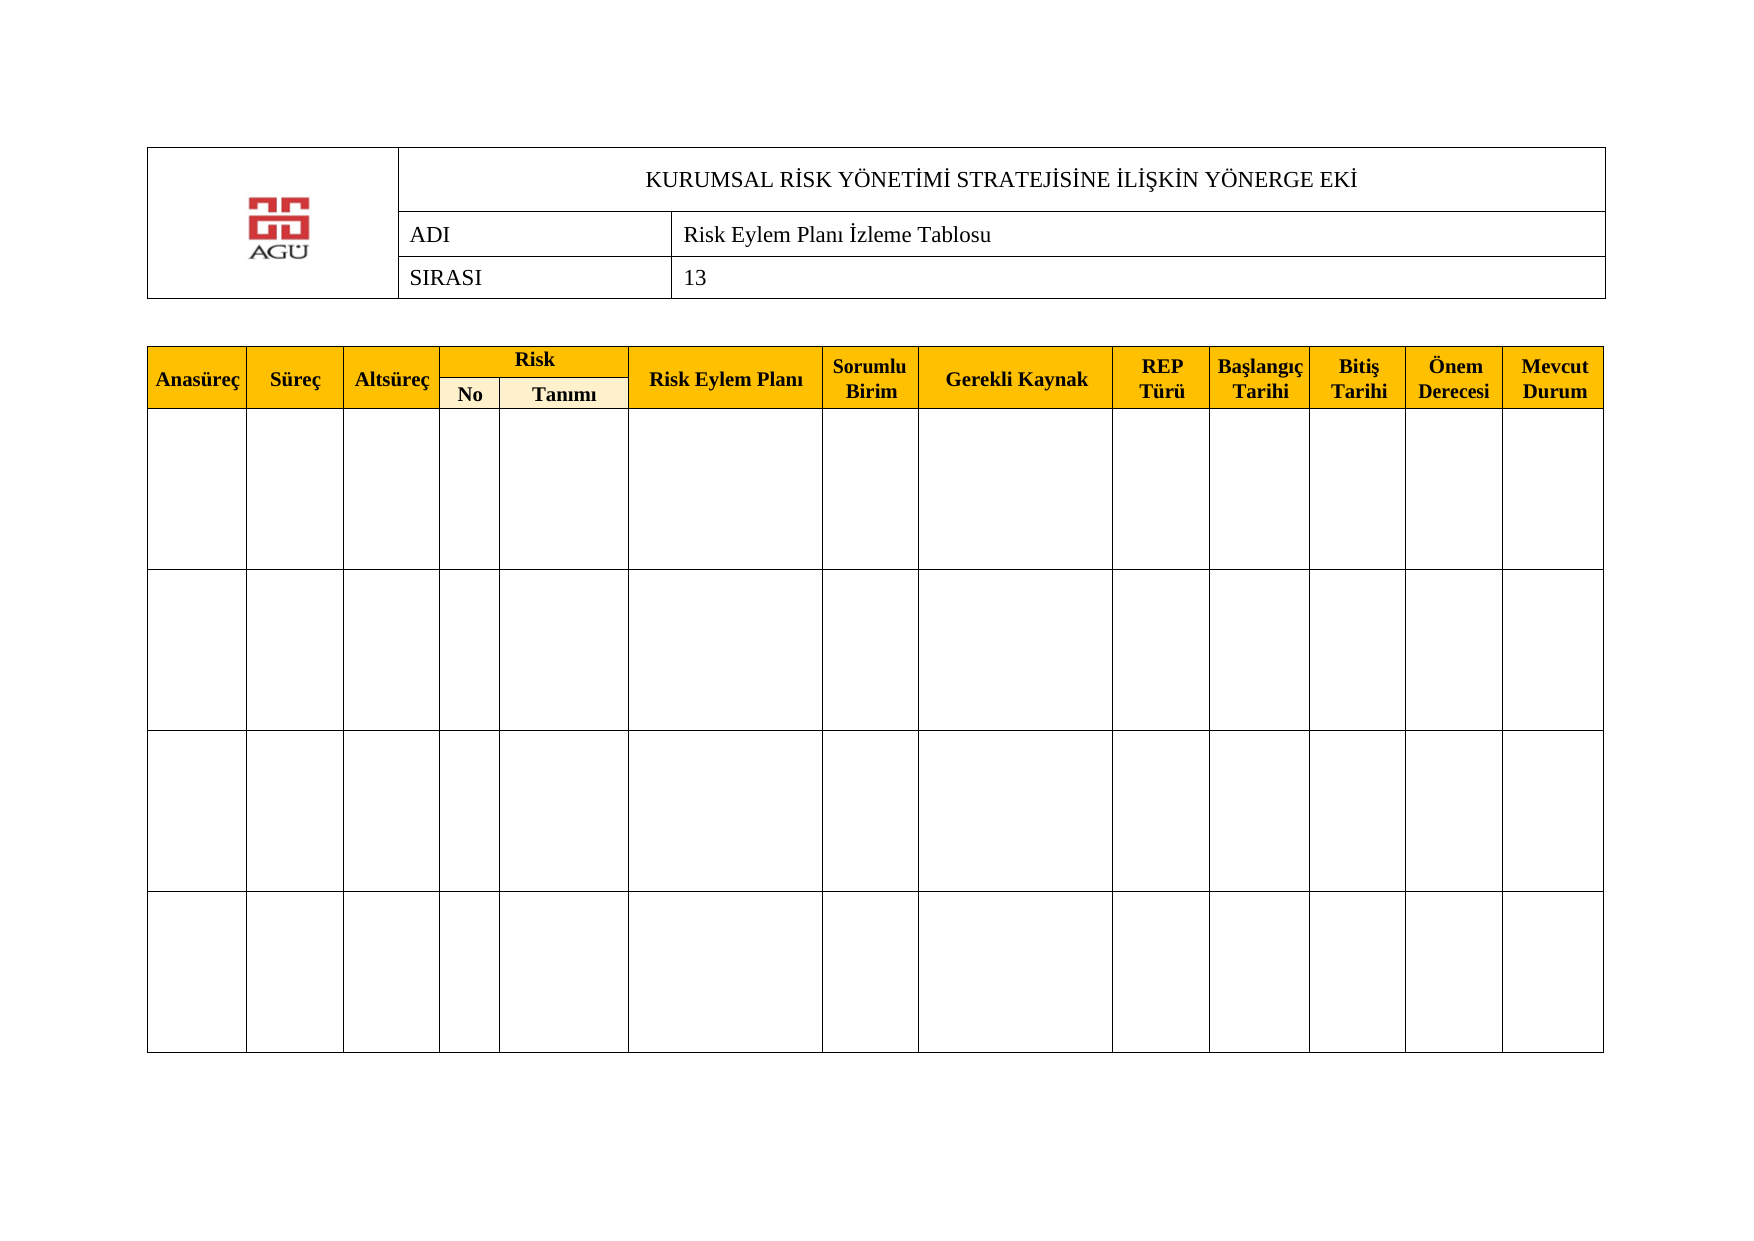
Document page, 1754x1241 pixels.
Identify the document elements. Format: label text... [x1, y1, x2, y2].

table_cell [1310, 731, 1405, 891]
table_cell [500, 731, 628, 891]
table_cell [344, 731, 439, 891]
table_cell [629, 731, 822, 891]
table_header Süreç [247, 347, 343, 408]
table_cell [344, 409, 439, 569]
table_cell [247, 570, 343, 730]
table_cell [823, 731, 918, 891]
table_cell [1210, 731, 1309, 891]
table_cell SIRASI [399, 257, 671, 298]
table_cell [440, 570, 499, 730]
table_cell [919, 731, 1112, 891]
table_cell [919, 570, 1112, 730]
table_cell [148, 570, 246, 730]
table_cell ADI [399, 212, 671, 256]
table_header Başlangıç Tarihi [1210, 347, 1309, 408]
table_cell 13 [672, 257, 1605, 298]
table_header Altsüreç [344, 347, 439, 408]
table_cell [1406, 570, 1502, 730]
table_cell [1503, 731, 1603, 891]
table_cell [247, 731, 343, 891]
table_cell [344, 570, 439, 730]
table_cell [629, 409, 822, 569]
table_cell [247, 409, 343, 569]
table_cell [919, 892, 1112, 1052]
table_cell [1310, 892, 1405, 1052]
table_cell [148, 731, 246, 891]
table_cell [440, 731, 499, 891]
table_header Mevcut Durum [1503, 347, 1603, 408]
table_cell [1310, 570, 1405, 730]
table_cell [823, 570, 918, 730]
table_cell [1406, 892, 1502, 1052]
table_cell [1113, 892, 1209, 1052]
table_header [148, 148, 398, 298]
table_cell [1210, 892, 1309, 1052]
table_cell [440, 409, 499, 569]
table_cell [823, 892, 918, 1052]
table_cell [1113, 731, 1209, 891]
table_cell [823, 409, 918, 569]
table_cell [500, 892, 628, 1052]
table_header REP Türü [1113, 347, 1209, 408]
table_cell Risk Eylem Planı İzleme Tablosu [672, 212, 1605, 256]
table_cell Tanımı [500, 378, 628, 408]
table_cell No [440, 378, 499, 408]
table_cell [1113, 570, 1209, 730]
table_cell [247, 892, 343, 1052]
picture [211, 165, 346, 289]
table_header Risk Eylem Planı [629, 347, 822, 408]
table_cell [1503, 409, 1603, 569]
table_cell [919, 409, 1112, 569]
table_cell [1503, 892, 1603, 1052]
table_cell [344, 892, 439, 1052]
table_header Gerekli Kaynak [919, 347, 1112, 408]
table_cell [148, 892, 246, 1052]
table_header Önem Derecesi [1406, 347, 1502, 408]
table_cell [1406, 731, 1502, 891]
table_cell [1210, 570, 1309, 730]
table_cell [629, 570, 822, 730]
table_header Sorumlu Birim [823, 347, 918, 408]
table_cell [1503, 570, 1603, 730]
table_header KURUMSAL RİSK YÖNETİMİ STRATEJİSİNE İLİŞKİN YÖNERGE EKİ [399, 148, 1605, 211]
table_cell [148, 409, 246, 569]
table_cell [1210, 409, 1309, 569]
table_cell [629, 892, 822, 1052]
table_header Risk [440, 347, 628, 377]
table_cell [500, 409, 628, 569]
table_cell [1310, 409, 1405, 569]
table_header Bitiş Tarihi [1310, 347, 1405, 408]
table_cell [500, 570, 628, 730]
table_cell [1406, 409, 1502, 569]
table_header Anasüreç [148, 347, 246, 408]
table_cell [1113, 409, 1209, 569]
table_cell [440, 892, 499, 1052]
